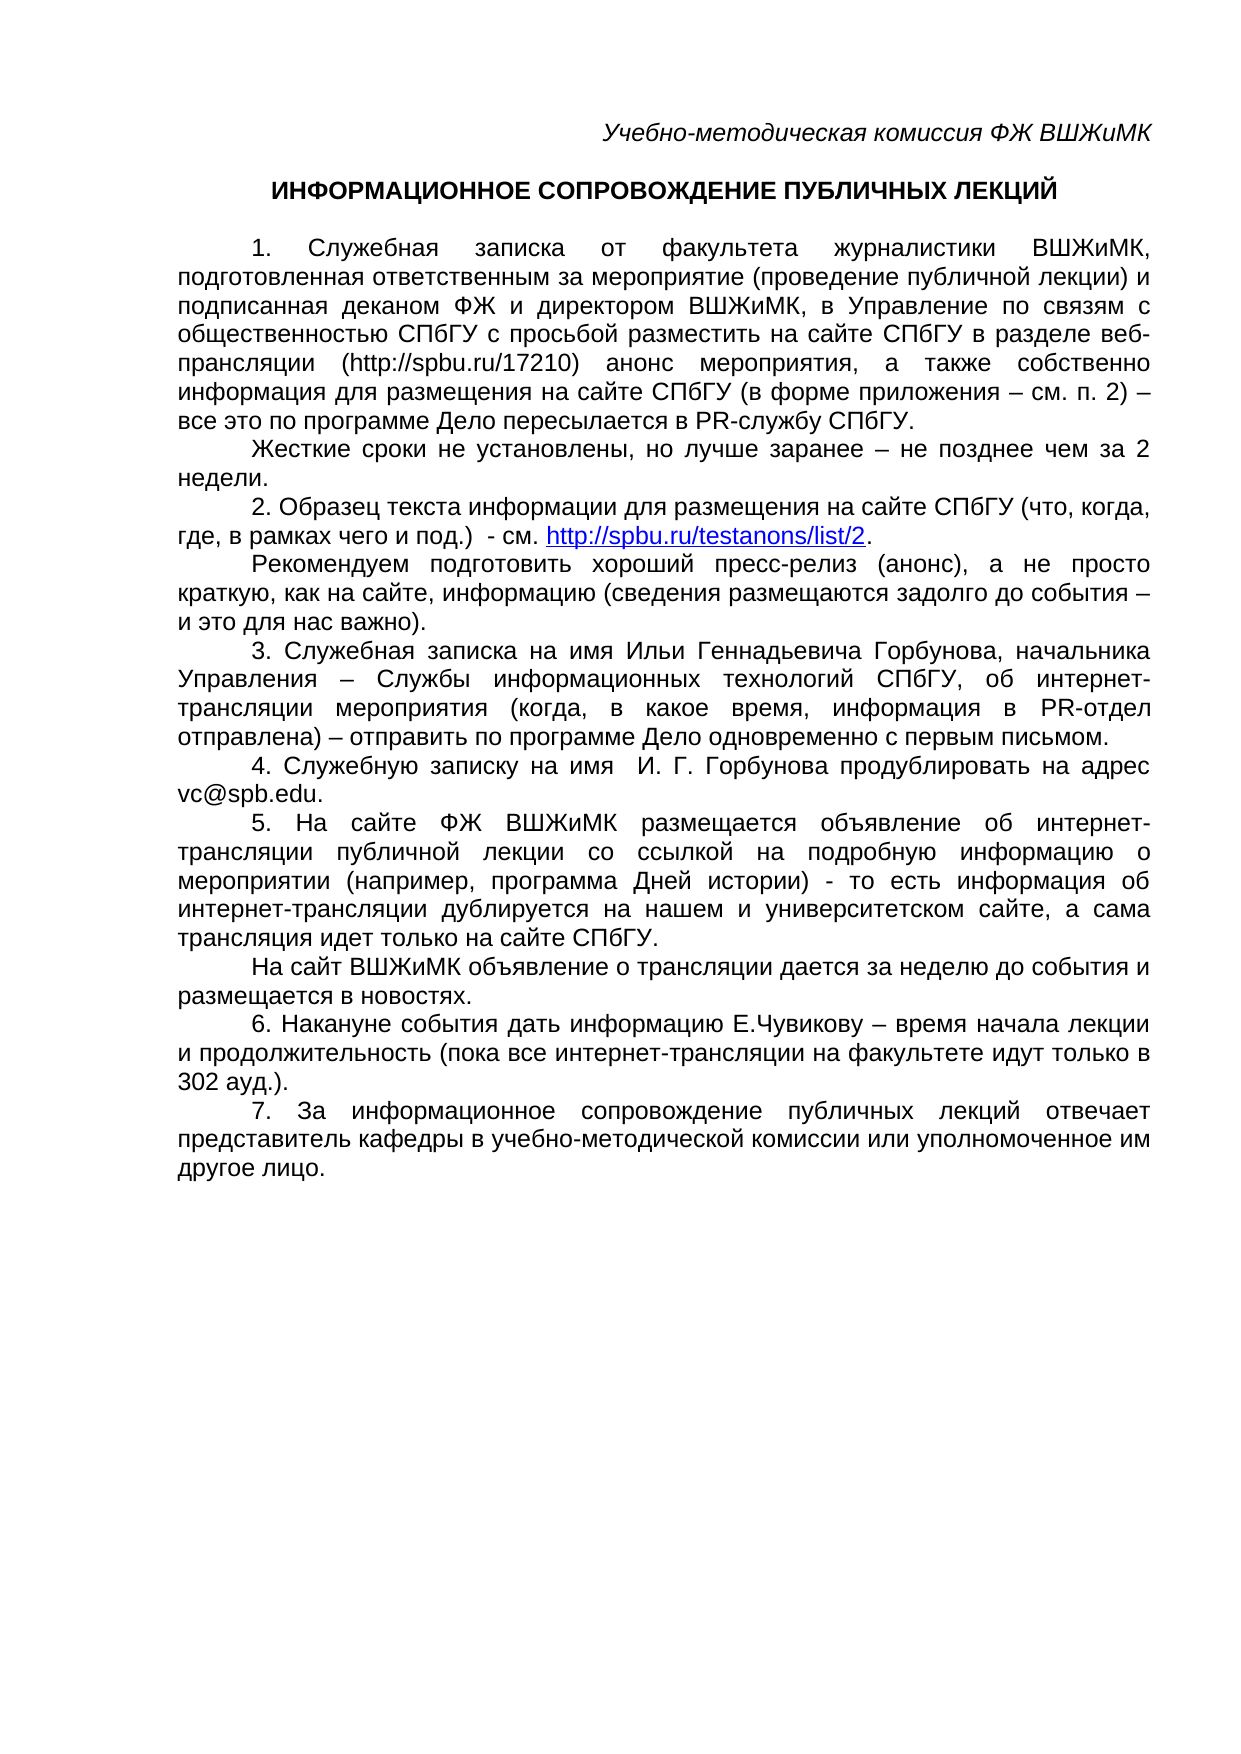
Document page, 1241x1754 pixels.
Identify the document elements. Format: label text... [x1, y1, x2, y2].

text На сайт ВШЖиМК объявление о трансляции дается за неделю до события и размещается в новостях. [177, 952, 1152, 1009]
text Рекомендуем подготовить хороший пресс-релиз (анонс), а не просто краткую, как на сайте, информацию (сведения размещаются задолго до события – и это для нас важно). [177, 549, 1152, 636]
text Учебно-методическая комиссия ФЖ ВШЖиМК [177, 118, 1152, 147]
text 3. Служебная записка на имя Ильи Геннадьевича Горбунова, начальника Управления – Службы информационных технологий СПбГУ, об интернет-трансляции мероприятия (когда, в какое время, информация в PR-отдел отправлена) – отправить по программе Дело одновременно с первым письмом. [177, 636, 1152, 751]
text 5. На сайте ФЖ ВШЖиМК размещается объявление об интернет-трансляции публичной лекции со ссылкой на подробную информацию о мероприятии (например, программа Дней истории) - то есть информация об интернет-трансляции дублируется на нашем и университетском сайте, а сама трансляция идет только на сайте СПбГУ. [177, 808, 1152, 952]
text 4. Служебную записку на имя И. Г. Горбунова продублировать на адрес vc@spb.edu. [177, 751, 1152, 808]
text 2. Образец текста информации для размещения на сайте СПбГУ (что, когда, где, в рамках чего и под.) - см. http://spbu.ru/testanons/list/2. [177, 492, 1152, 549]
text ИНФОРМАЦИОННОЕ СОПРОВОЖДЕНИЕ ПУБЛИЧНЫХ ЛЕКЦИЙ [177, 176, 1152, 204]
text 7. За информационное сопровождение публичных лекций отвечает представитель кафедры в учебно-методической комиссии или уполномоченное им другое лицо. [177, 1096, 1152, 1182]
text 1. Служебная записка от факультета журналистики ВШЖиМК, подготовленная ответственным за мероприятие (проведение публичной лекции) и подписанная деканом ФЖ и директором ВШЖиМК, в Управление по связям с общественностью СПбГУ с просьбой разместить на сайте СПбГУ в разделе веб-прансляции (http://spbu.ru/17210) анонс мероприятия, а также собственно информация для размещения на сайте СПбГУ (в форме приложения – см. п. 2) – все это по программе Дело пересылается в PR-службу СПбГУ. [177, 233, 1152, 434]
text 6. Накануне события дать информацию Е.Чувикову – время начала лекции и продолжительность (пока все интернет-трансляции на факультете идут только в 302 ауд.). [177, 1009, 1152, 1096]
text Жесткие сроки не установлены, но лучше заранее – не позднее чем за 2 недели. [177, 434, 1152, 492]
